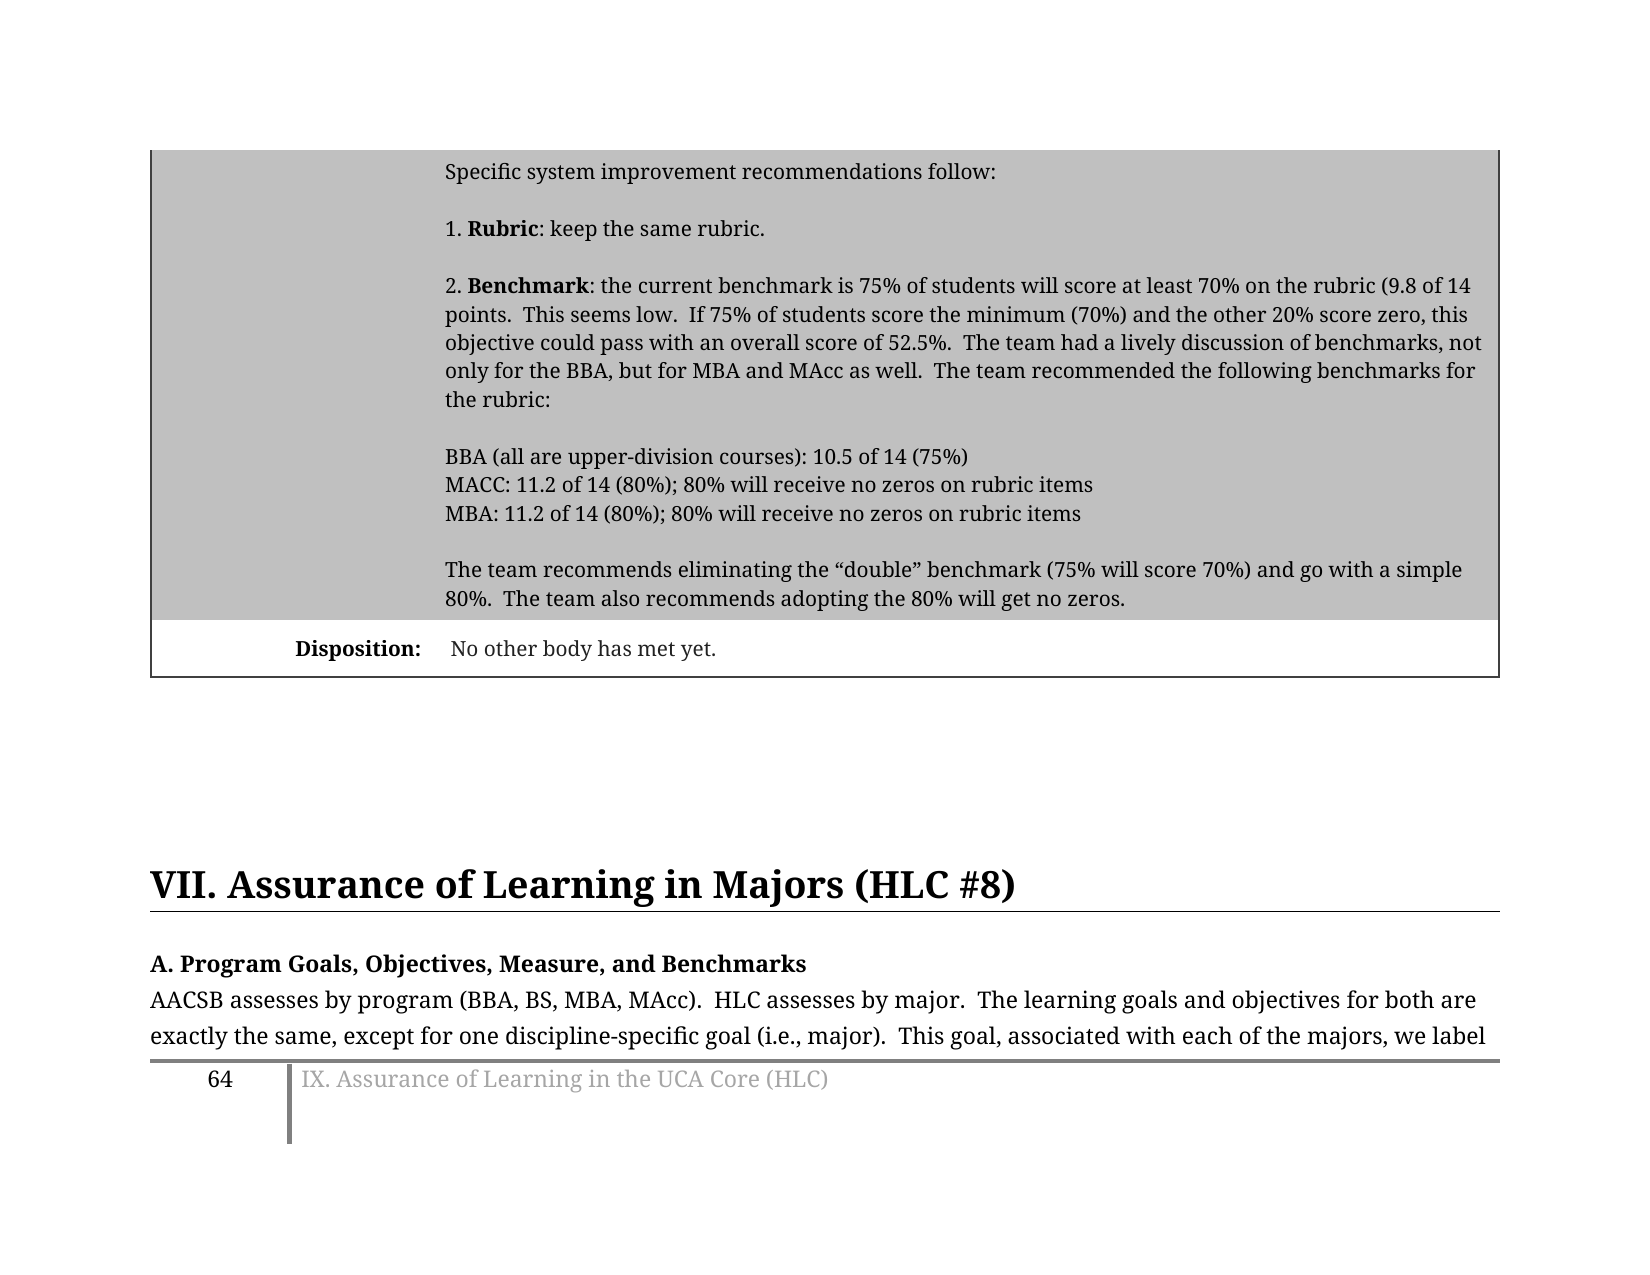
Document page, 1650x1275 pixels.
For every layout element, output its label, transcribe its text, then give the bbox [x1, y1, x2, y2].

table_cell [433, 150, 1498, 620]
subtitle VII. Assurance of Learning in Majors (HLC #8) [150, 858, 1500, 911]
table_cell No other body has met yet. [433, 620, 1498, 676]
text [150, 984, 1500, 1051]
text A. Program Goals, Objectives, Measure, and Benchmarks [150, 948, 1500, 979]
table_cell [152, 150, 433, 620]
table_cell Disposition: [152, 620, 433, 676]
